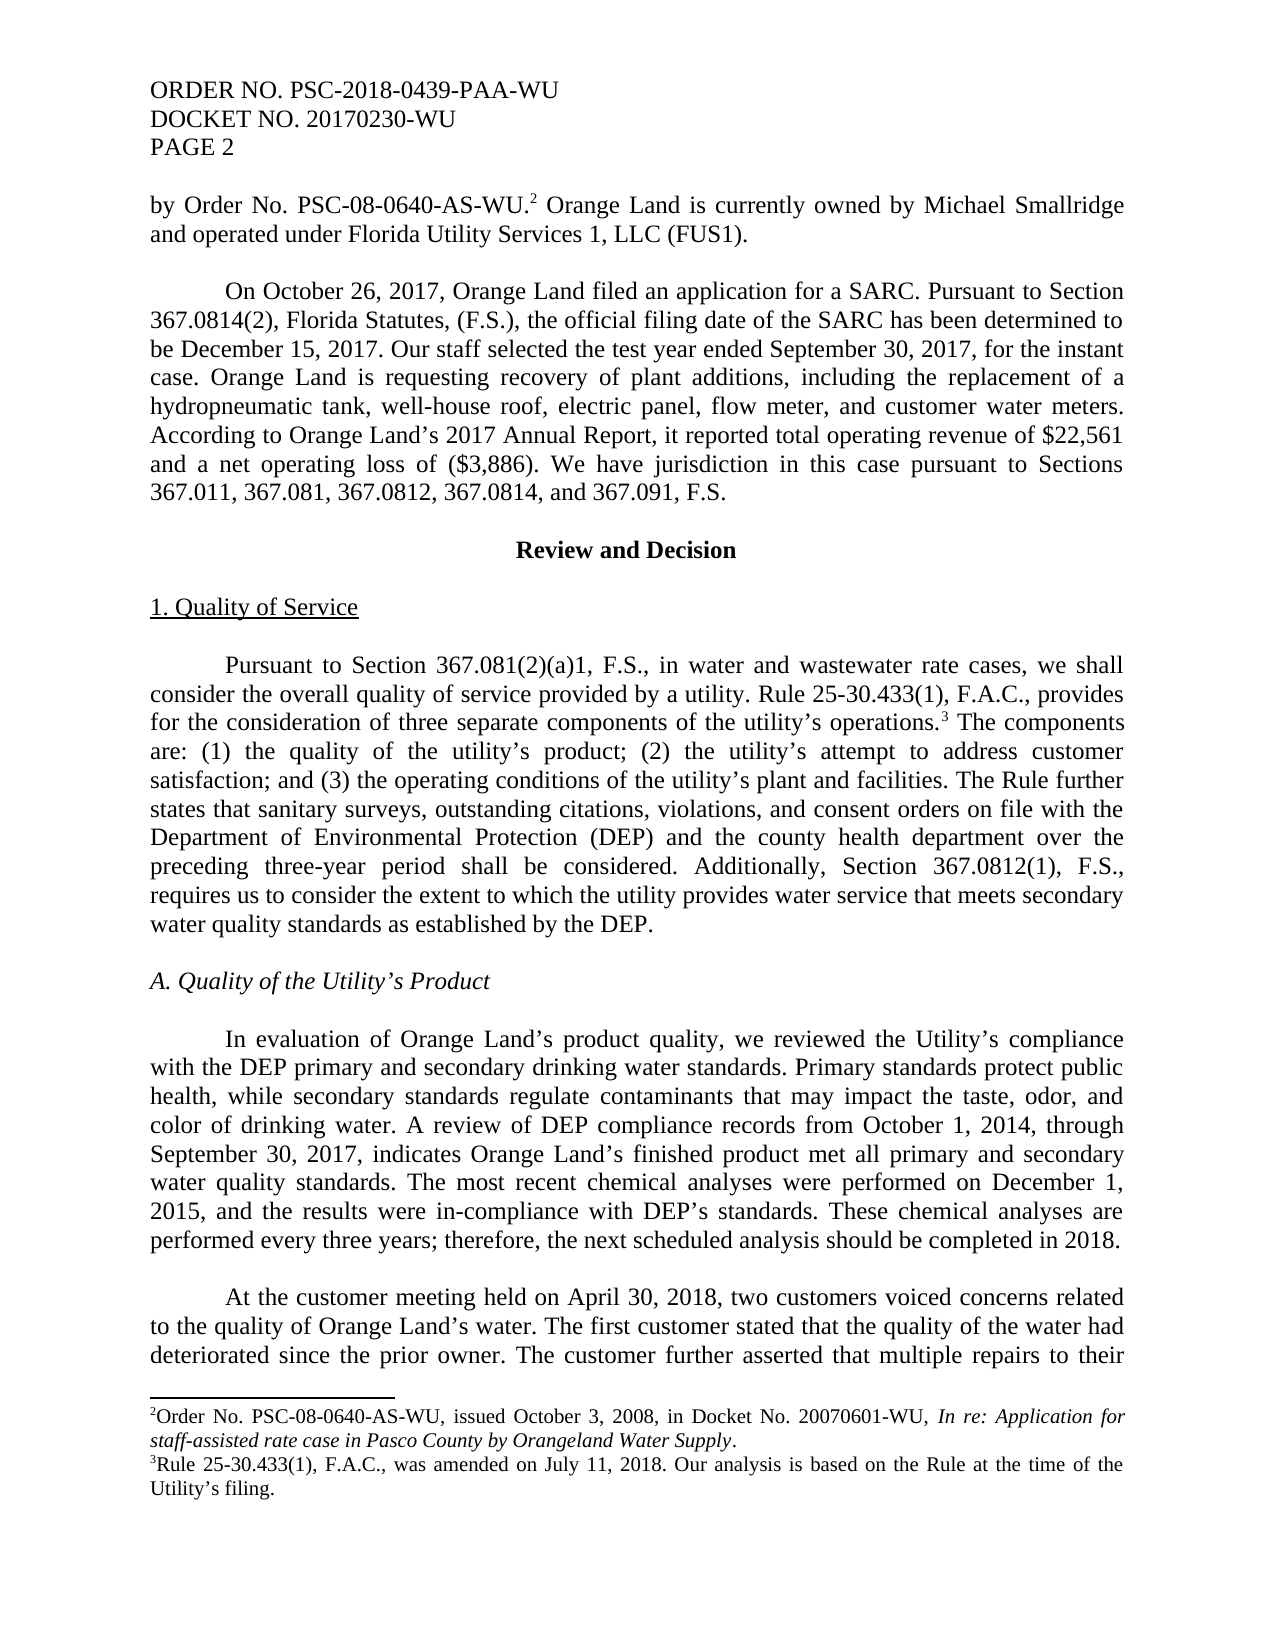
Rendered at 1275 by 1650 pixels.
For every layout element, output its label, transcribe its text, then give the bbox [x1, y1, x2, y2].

text 1. Quality of Service [150, 592, 1125, 621]
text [150, 190, 1125, 247]
text Pursuant to Section 367.081(2)(a)1, F.S., in water and wastewater rate cases, we shall consider the overall quality of service provided by a utility. Rule 25-30.433(1), F.A.C., provides for the consideration of three separate components of the utility’s operations. The components are: (1) the quality of the utility’s product; (2) the utility’s attempt to address customer satisfaction; and (3) the operating conditions of the utility’s plant and facilities. The Rule further states that sanitary surveys, outstanding citations, violations, and consent orders on file with the Department of Environmental Protection (DEP) and the county health department over the preceding three-year period shall be considered. Additionally, Section 367.0812(1), F.S., requires us to consider the extent to which the utility provides water service that meets secondary water quality standards as established by the DEP. [150, 650, 1125, 937]
text In evaluation of Orange Land’s product quality, we reviewed the Utility’s compliance with the DEP primary and secondary drinking water standards. Primary standards protect public health, while secondary standards regulate contaminants that may impact the taste, odor, and color of drinking water. A review of DEP compliance records from October 1, 2014, through September 30, 2017, indicates Orange Land’s finished product met all primary and secondary water quality standards. The most recent chemical analyses were performed on December 1, 2015, and the results were in-compliance with DEP’s standards. These chemical analyses are performed every three years; therefore, the next scheduled analysis should be completed in 2018. [150, 1024, 1125, 1254]
text On October 26, 2017, Orange Land filed an application for a SARC. Pursuant to Section 367.0814(2), Florida Statutes, (F.S.), the official filing date of the SARC has been determined to be December 15, 2017. Our staff selected the test year ended September 30, 2017, for the instant case. Orange Land is requesting recovery of plant additions, including the replacement of a hydropneumatic tank, well-house roof, electric panel, flow meter, and customer water meters. According to Orange Land’s 2017 Annual Report, it reported total operating revenue of $22,561 and a net operating loss of ($3,886). We have jurisdiction in this case pursuant to Sections 367.011, 367.081, 367.0812, 367.0814, and 367.091, F.S. [150, 276, 1125, 506]
text A. Quality of the Utility’s Product [150, 966, 1125, 995]
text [150, 1282, 1125, 1369]
text Review and Decision [516, 535, 1125, 564]
